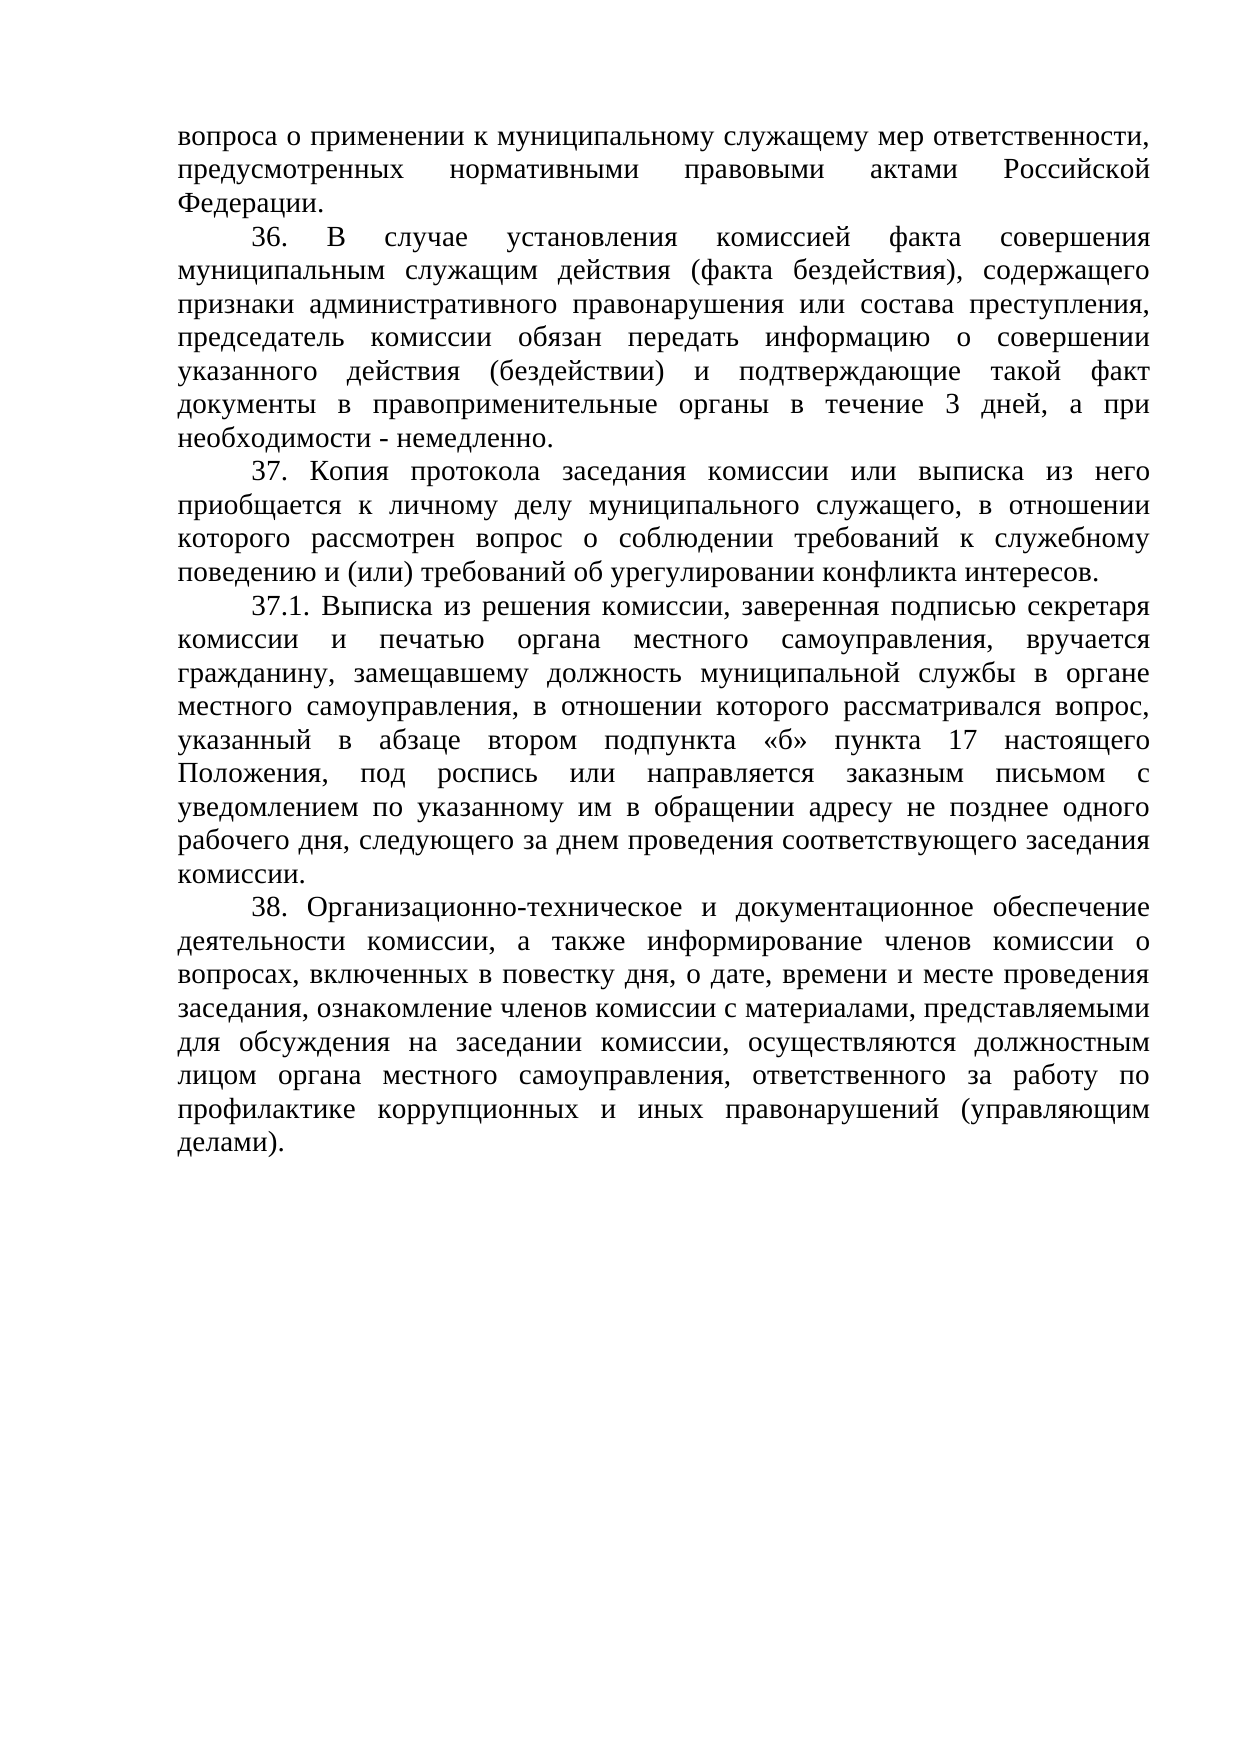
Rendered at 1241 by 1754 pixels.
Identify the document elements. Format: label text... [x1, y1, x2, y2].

text 36. В случае установления комиссией факта совершения муниципальным служащим действия (факта бездействия), содержащего признаки административного правонарушения или состава преступления, председатель комиссии обязан передать информацию о совершении указанного действия (бездействии) и подтверждающие такой факт документы в правоприменительные органы в течение 3 дней, а при необходимости - немедленно. [177, 219, 1152, 453]
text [177, 118, 1152, 219]
text 37.1. Выписка из решения комиссии, заверенная подписью секретаря комиссии и печатью органа местного самоуправления, вручается гражданину, замещавшему должность муниципальной службы в органе местного самоуправления, в отношении которого рассматривался вопрос, указанный в абзаце втором подпункта «б» пункта 17 настоящего Положения, под роспись или направляется заказным письмом с уведомлением по указанному им в обращении адресу не позднее одного рабочего дня, следующего за днем проведения соответствующего заседания комиссии. [177, 588, 1152, 889]
text 38. Организационно-техническое и документационное обеспечение деятельности комиссии, а также информирование членов комиссии о вопросах, включенных в повестку дня, о дате, времени и месте проведения заседания, ознакомление членов комиссии с материалами, представляемыми для обсуждения на заседании комиссии, осуществляются должностным лицом органа местного самоуправления, ответственного за работу по профилактике коррупционных и иных правонарушений (управляющим делами). [177, 889, 1152, 1158]
text 37. Копия протокола заседания комиссии или выписка из него приобщается к личному делу муниципального служащего, в отношении которого рассмотрен вопрос о соблюдении требований к служебному поведению и (или) требований об урегулировании конфликта интересов. [177, 453, 1152, 588]
